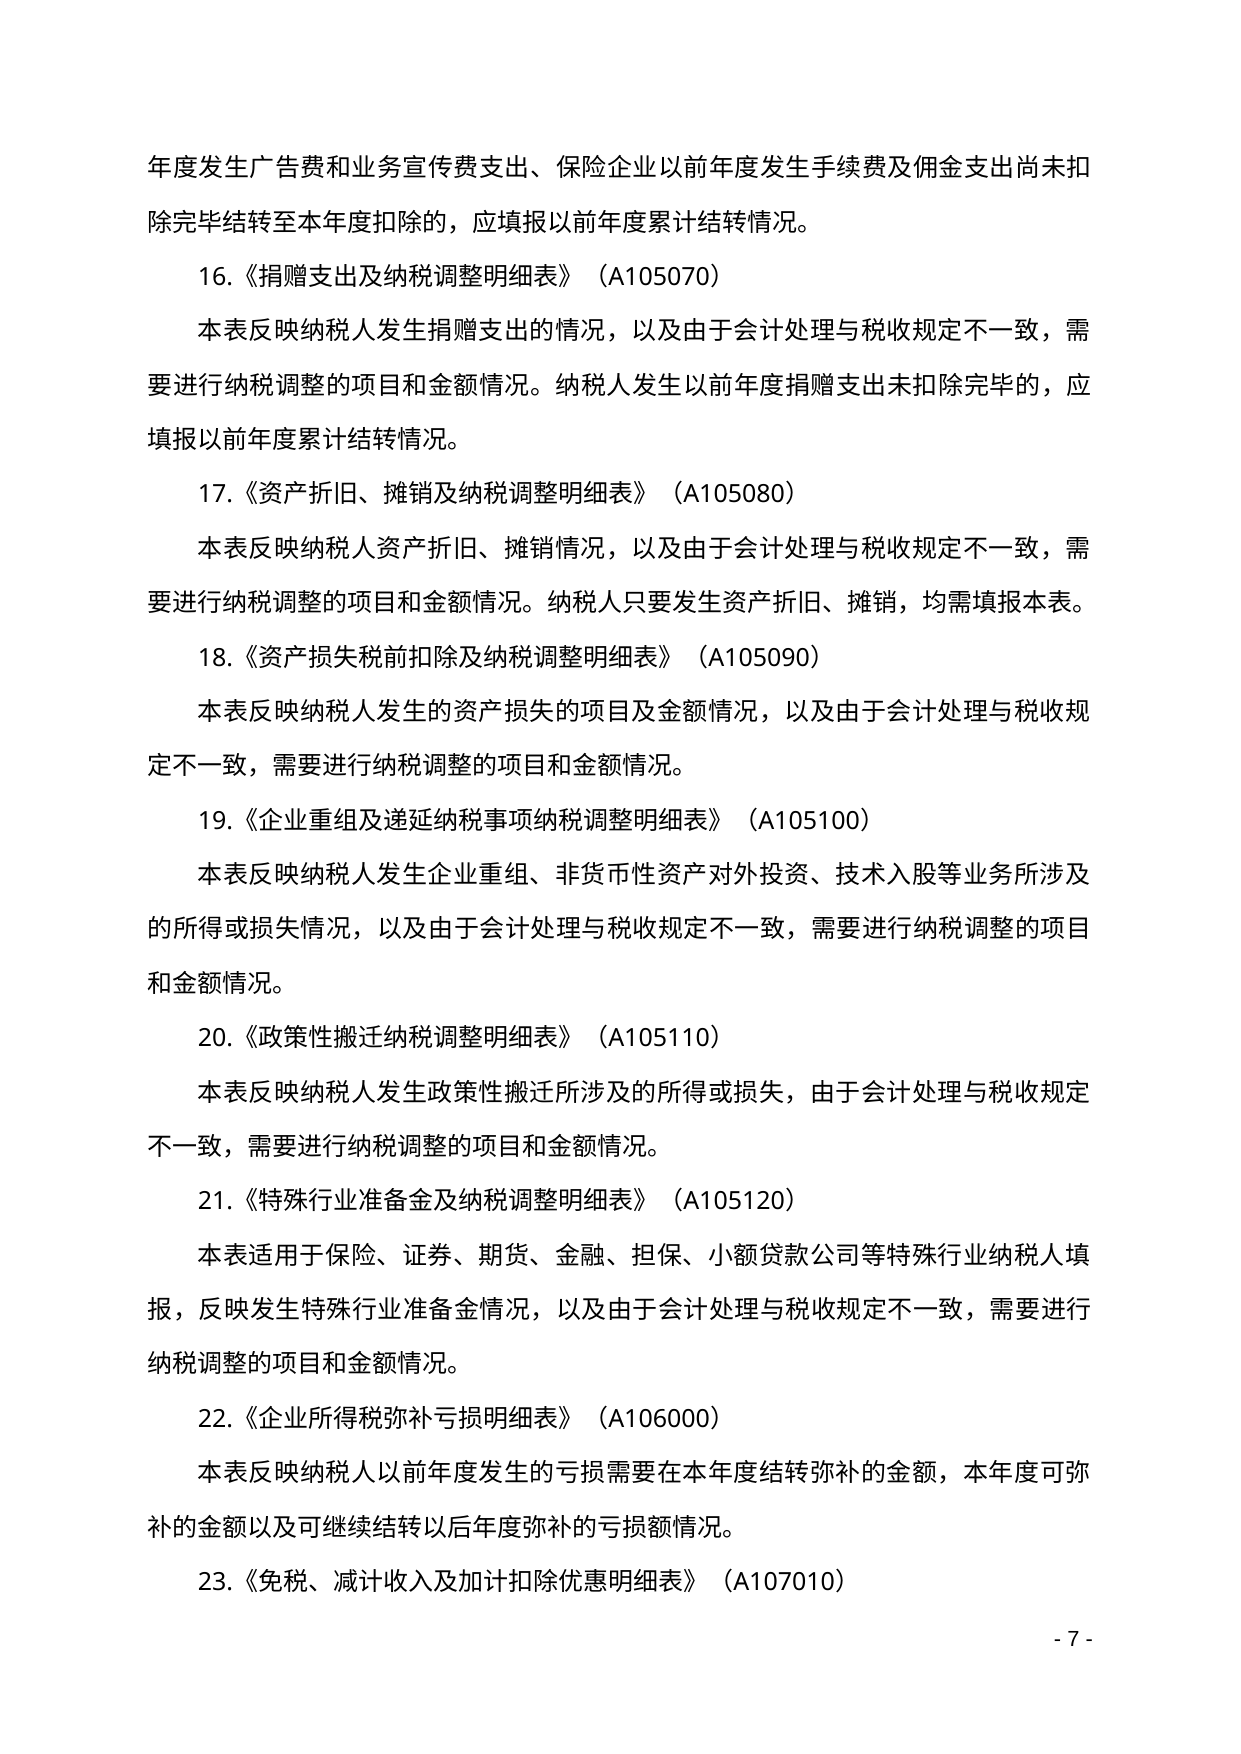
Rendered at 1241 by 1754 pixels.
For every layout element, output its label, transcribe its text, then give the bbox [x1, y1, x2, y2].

text 17.《资产折旧、摊销及纳税调整明细表》（A105080） [148, 474, 1092, 510]
text 本表反映纳税人以前年度发生的亏损需要在本年度结转弥补的金额，本年度可弥补的金额以及可继续结转以后年度弥补的亏损额情况。 [148, 1453, 1092, 1543]
text 22.《企业所得税弥补亏损明细表》（A106000） [148, 1398, 1092, 1434]
text 本表反映纳税人发生的资产损失的项目及金额情况，以及由于会计处理与税收规定不一致，需要进行纳税调整的项目和金额情况。 [148, 691, 1092, 782]
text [148, 148, 1092, 238]
text 本表反映纳税人发生政策性搬迁所涉及的所得或损失，由于会计处理与税收规定不一致，需要进行纳税调整的项目和金额情况。 [148, 1072, 1092, 1163]
text 20.《政策性搬迁纳税调整明细表》（A105110） [148, 1018, 1092, 1054]
text 19.《企业重组及递延纳税事项纳税调整明细表》（A105100） [148, 800, 1092, 836]
text 本表反映纳税人发生捐赠支出的情况，以及由于会计处理与税收规定不一致，需要进行纳税调整的项目和金额情况。纳税人发生以前年度捐赠支出未扣除完毕的，应填报以前年度累计结转情况。 [148, 311, 1092, 456]
text 18.《资产损失税前扣除及纳税调整明细表》（A105090） [148, 637, 1092, 673]
text 16.《捐赠支出及纳税调整明细表》（A105070） [148, 256, 1092, 293]
text 本表适用于保险、证券、期货、金融、担保、小额贷款公司等特殊行业纳税人填报，反映发生特殊行业准备金情况，以及由于会计处理与税收规定不一致，需要进行纳税调整的项目和金额情况。 [148, 1235, 1092, 1380]
text 23.《免税、减计收入及加计扣除优惠明细表》（A107010） [148, 1561, 1092, 1598]
text 本表反映纳税人资产折旧、摊销情况，以及由于会计处理与税收规定不一致，需要进行纳税调整的项目和金额情况。纳税人只要发生资产折旧、摊销，均需填报本表。 [148, 528, 1092, 619]
text 本表反映纳税人发生企业重组、非货币性资产对外投资、技术入股等业务所涉及的所得或损失情况，以及由于会计处理与税收规定不一致，需要进行纳税调整的项目和金额情况。 [148, 854, 1092, 999]
text 21.《特殊行业准备金及纳税调整明细表》（A105120） [148, 1181, 1092, 1217]
